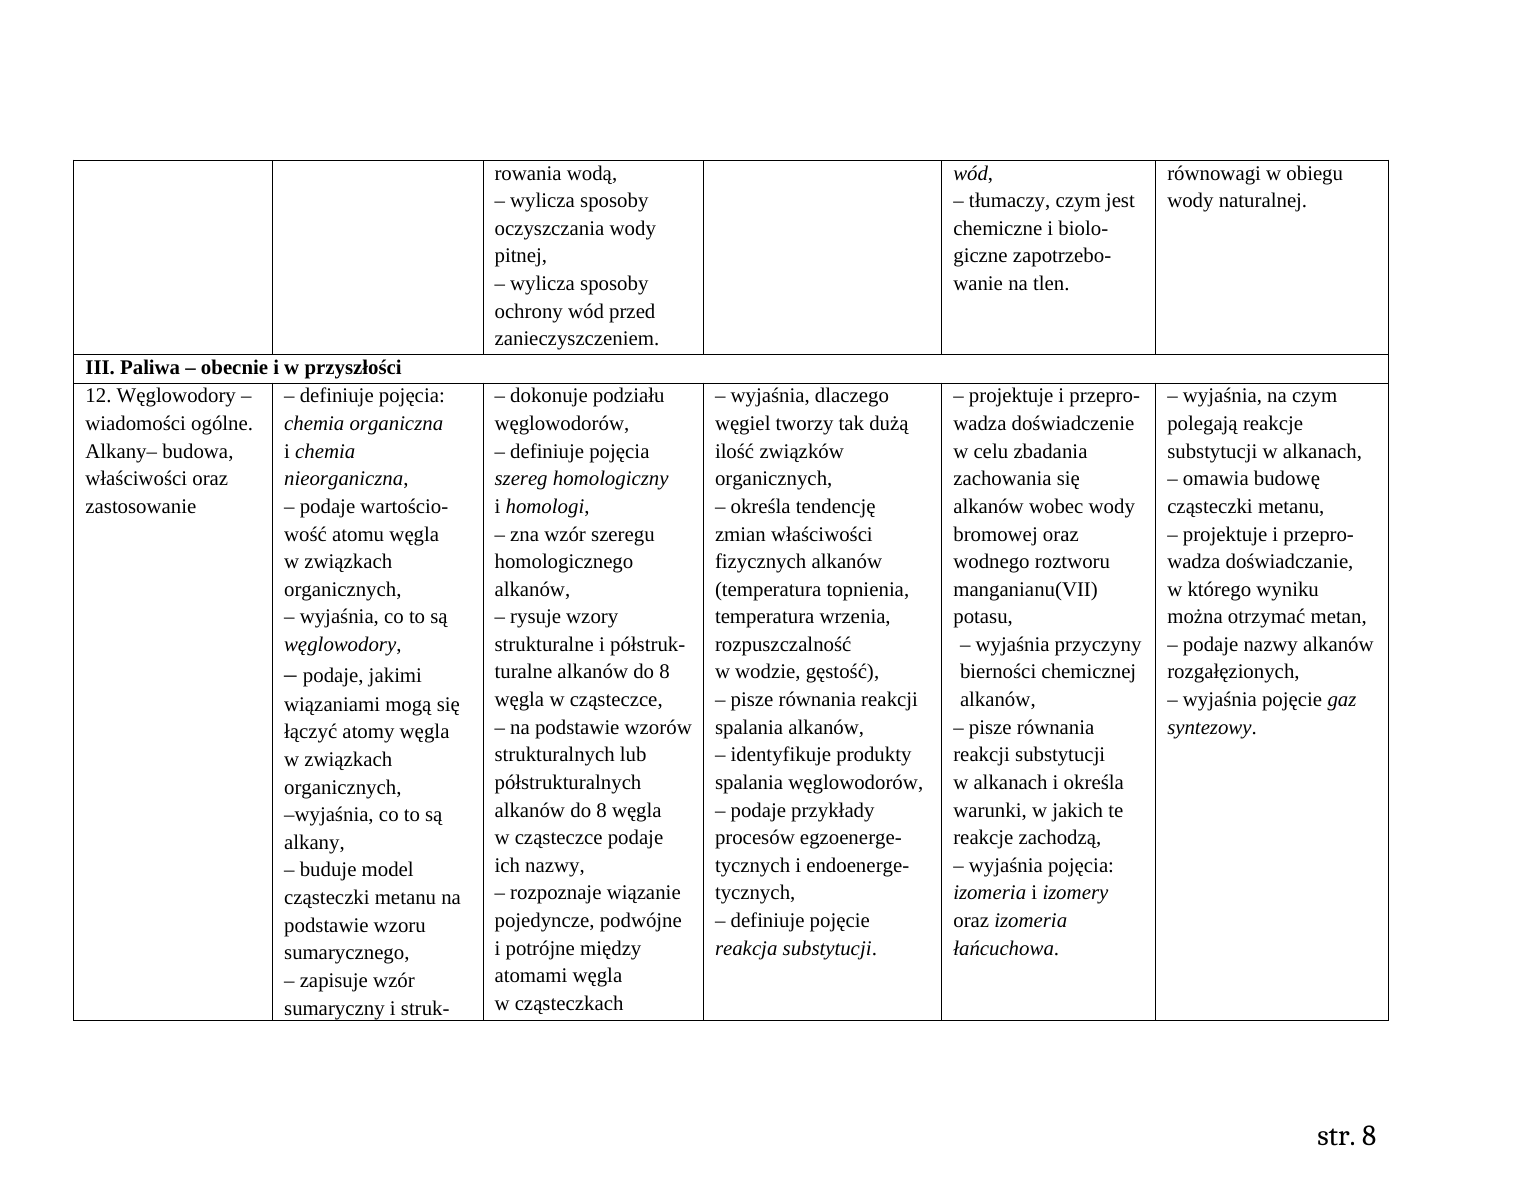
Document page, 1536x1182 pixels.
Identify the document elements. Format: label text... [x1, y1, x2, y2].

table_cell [273, 161, 483, 354]
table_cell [74, 161, 272, 354]
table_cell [273, 384, 483, 1019]
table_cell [484, 384, 703, 1019]
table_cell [484, 161, 703, 354]
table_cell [74, 384, 272, 1019]
table_cell III. Paliwa – obecnie i w przyszłości [74, 355, 1388, 382]
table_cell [1156, 161, 1388, 354]
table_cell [1156, 384, 1388, 1019]
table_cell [704, 384, 941, 1019]
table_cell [942, 161, 1155, 354]
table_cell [942, 384, 1155, 1019]
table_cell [704, 161, 941, 354]
